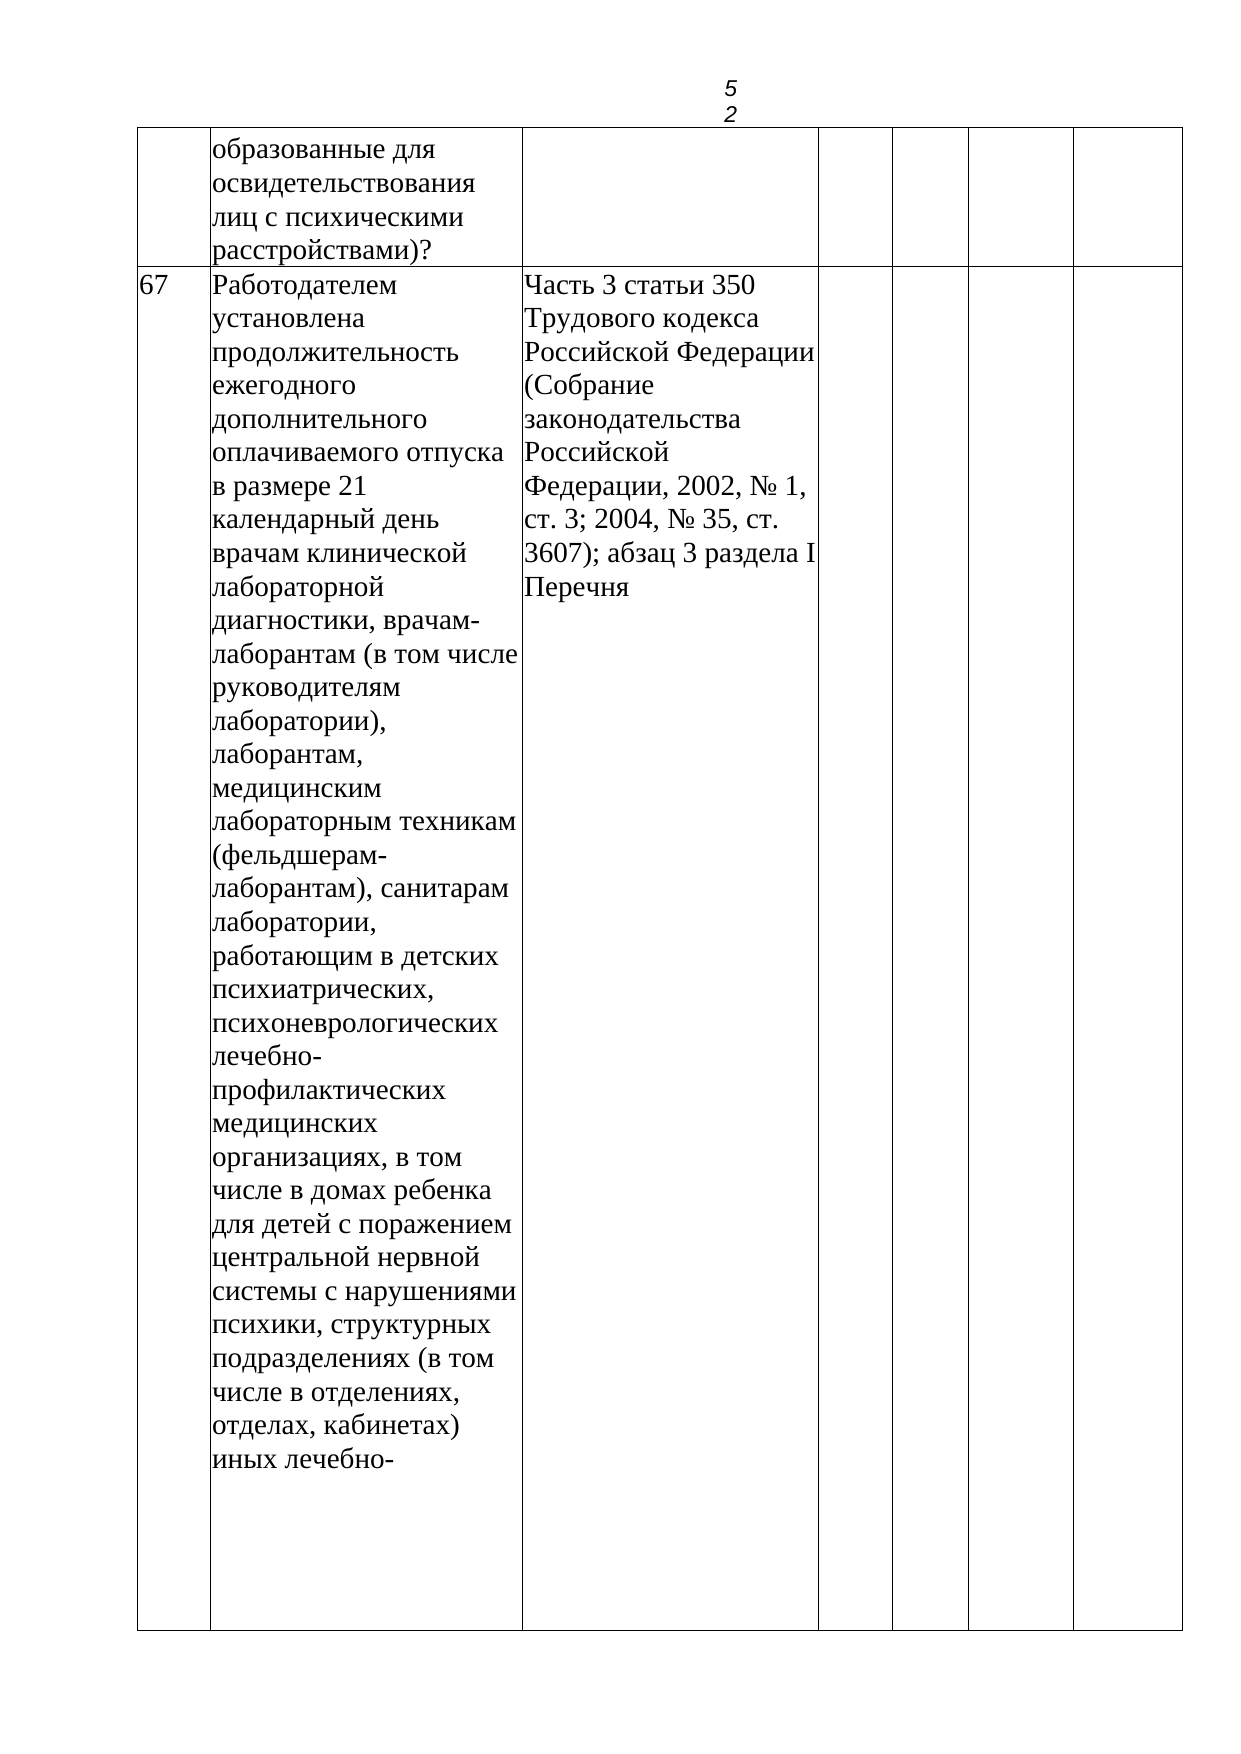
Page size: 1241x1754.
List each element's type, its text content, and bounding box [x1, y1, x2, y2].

table_cell [893, 267, 968, 1630]
table_header [893, 128, 968, 266]
table_header [819, 128, 892, 266]
table_header [523, 128, 818, 266]
table_cell [1074, 267, 1182, 1630]
table_cell [819, 267, 892, 1630]
table_header [1074, 128, 1182, 266]
table_cell [969, 267, 1073, 1630]
table_cell 67 [138, 267, 210, 1630]
table_header [138, 128, 210, 266]
table_cell Работодателем установлена продолжительность ежегодного дополнительного оплачиваемого отпуска в размере 21 календарный день врачам клинической лабораторной диагностики, врачам- лаборантам (в том числе руководителям лаборатории), лаборантам, медицинским лабораторным техникам (фельдшерам- лаборантам), санитарам лаборатории, работающим в детских психиатрических, психоневрологических лечебнопрофилактических медицинских организациях, в том числе в домах ребенка для детей с поражением центральной нервной системы с нарушениями психики, структурных подразделениях (в том числе в отделениях, отделах, кабинетах) иных лечебно- [211, 267, 522, 1630]
table_header [969, 128, 1073, 266]
table_cell Часть 3 статьи 350 Трудового кодекса Российской Федерации (Собрание законодательства Российской Федерации, 2002, № 1, ст. 3; 2004, № 35, ст. 3607); абзац 3 раздела I Перечня [523, 267, 818, 1630]
table_header образованные для освидетельствования лиц с психическими расстройствами)? [211, 128, 522, 266]
